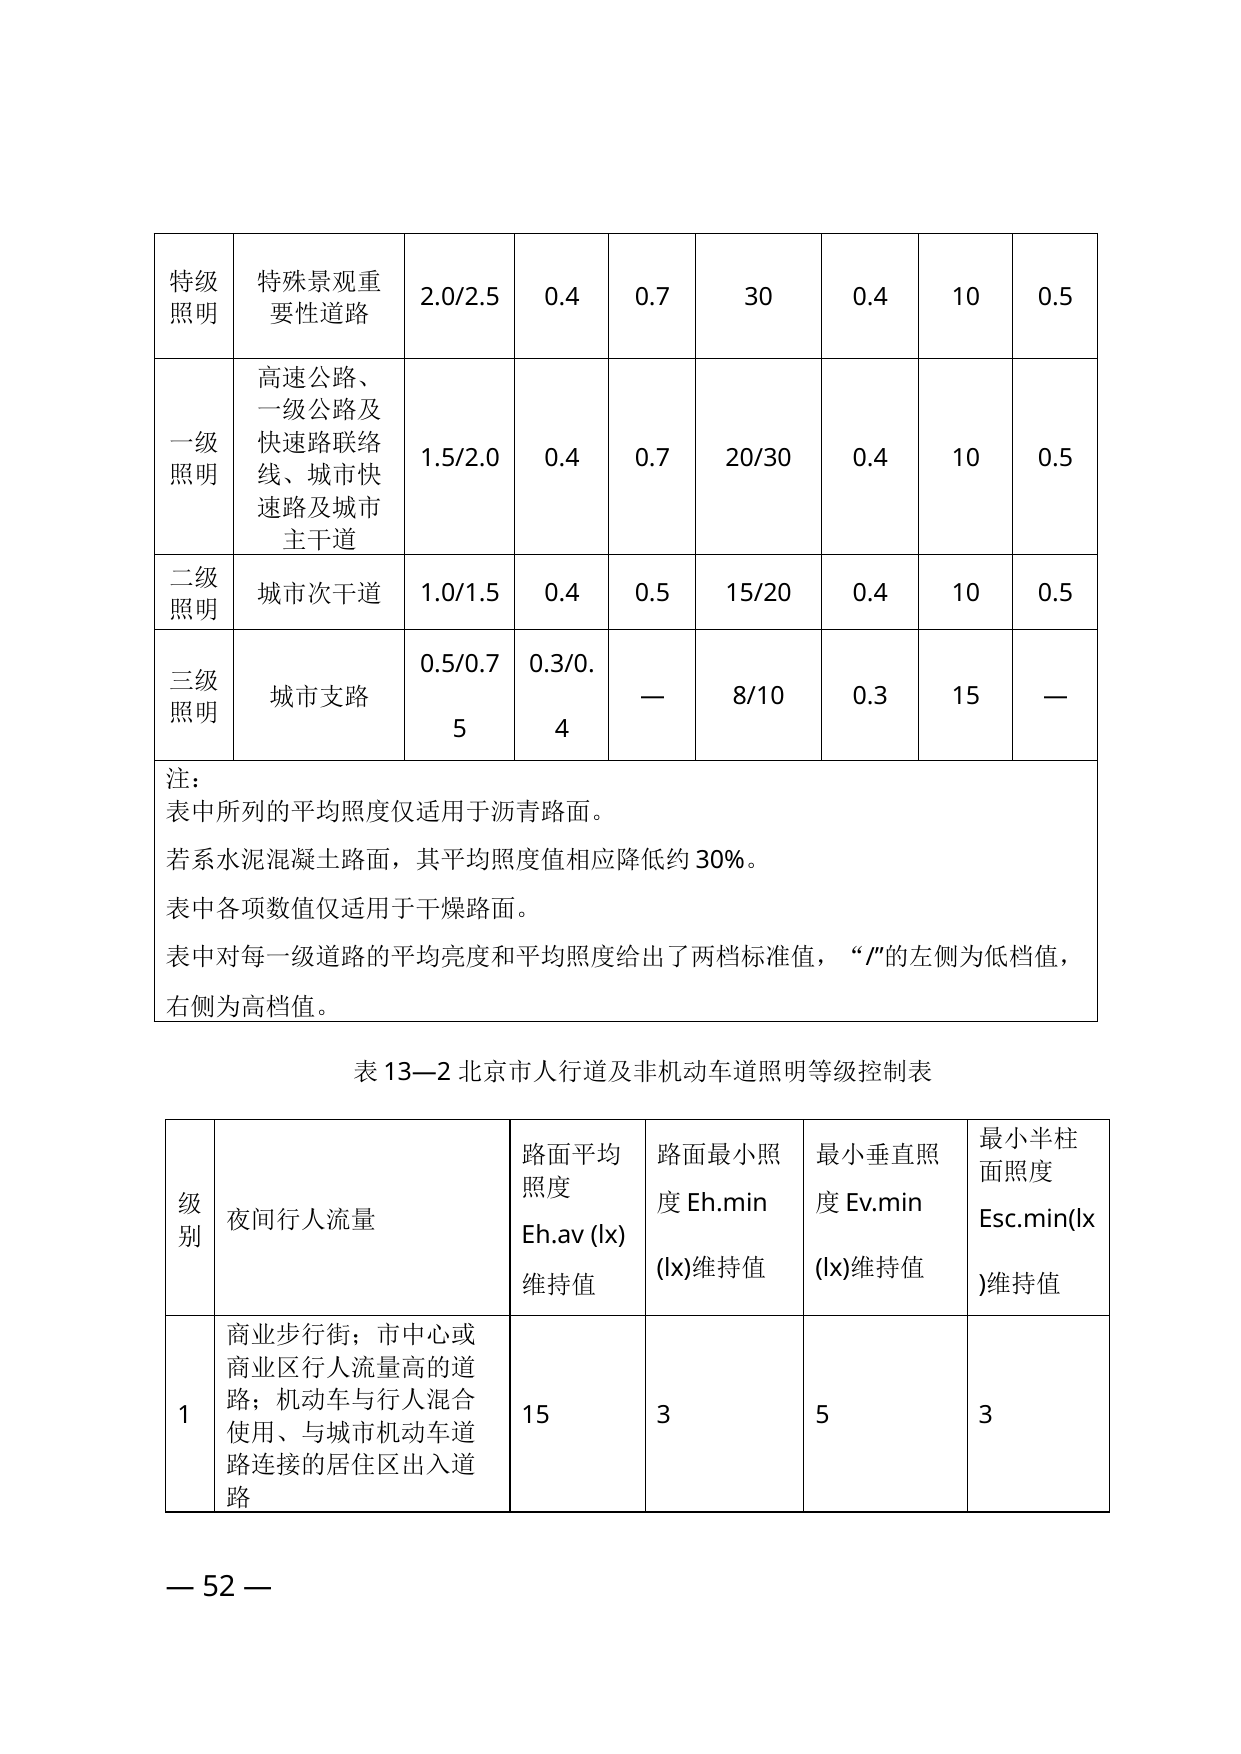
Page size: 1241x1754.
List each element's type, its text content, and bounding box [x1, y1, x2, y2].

table_cell 3 [968, 1316, 1109, 1511]
table_cell 2.0/2.5 [405, 234, 514, 358]
table_cell 高速公路、一级公路及快速路联络线、城市快速路及城市主干道 [234, 359, 404, 554]
table_cell — [1013, 630, 1097, 760]
table_header 最小垂直照度Ev.min (lx)维持值 [804, 1120, 967, 1315]
table_cell 1.0/1.5 [405, 555, 514, 629]
table_cell 15/20 [696, 555, 821, 629]
table_cell 3 [646, 1316, 803, 1511]
table_cell 0.4 [822, 359, 918, 554]
table_cell 城市支路 [234, 630, 404, 760]
table_header 路面平均照度Eh.av (lx)维持值 [511, 1120, 645, 1315]
table_header 最小半柱面照度Esc.min(lx)维持值 [968, 1120, 1109, 1315]
table_header 路面最小照度Eh.min (lx)维持值 [646, 1120, 803, 1315]
table_cell 8/10 [696, 630, 821, 760]
table_cell 15 [511, 1316, 645, 1511]
table_cell 0.4 [822, 555, 918, 629]
table_cell 0.5 [609, 555, 695, 629]
table_cell 0.3 [822, 630, 918, 760]
table_header 级别 [166, 1120, 214, 1315]
table_cell 0.4 [515, 234, 608, 358]
table_cell 15 [919, 630, 1012, 760]
table_cell 5 [804, 1316, 967, 1511]
table_cell 1 [166, 1316, 214, 1511]
table_cell 0.5 [1013, 359, 1097, 554]
table_cell 0.5 [1013, 234, 1097, 358]
table_cell 0.4 [822, 234, 918, 358]
table_cell 0.7 [609, 234, 695, 358]
table_cell 1.5/2.0 [405, 359, 514, 554]
text 表13—2 北京市人行道及非机动车道照明等级控制表 [165, 1038, 1087, 1103]
table_cell 10 [919, 555, 1012, 629]
table_cell 三级照明 [155, 630, 233, 760]
table_cell 0.7 [609, 359, 695, 554]
table_cell 10 [919, 234, 1012, 358]
table_cell 30 [696, 234, 821, 358]
table_cell 二级照明 [155, 555, 233, 629]
table_cell 特殊景观重要性道路 [234, 234, 404, 358]
table_cell 特级照明 [155, 234, 233, 358]
table_cell 商业步行街；市中心或商业区行人流量高的道路；机动车与行人混合使用、与城市机动车道路连接的居住区出入道路 [215, 1316, 509, 1511]
table_cell 0.5 [1013, 555, 1097, 629]
table_cell 20/30 [696, 359, 821, 554]
table_cell 城市次干道 [234, 555, 404, 629]
table_cell 0.3/0.4 [515, 630, 608, 760]
table_cell — [609, 630, 695, 760]
table_cell 0.4 [515, 359, 608, 554]
table_header 夜间行人流量 [215, 1120, 509, 1315]
table_cell 0.5/0.75 [405, 630, 514, 760]
table_cell 0.4 [515, 555, 608, 629]
table_cell 注： 表中所列的平均照度仅适用于沥青路面。 若系水泥混凝土路面，其平均照度值相应降低约30%。 表中各项数值仅适用于干燥路面。 表中对每一级道路的平均亮度和平均照度给出了两档标准值，“/”的左侧为低档值，右侧为高档值。 [155, 761, 1097, 1021]
table_cell 10 [919, 359, 1012, 554]
table_cell 一级照明 [155, 359, 233, 554]
